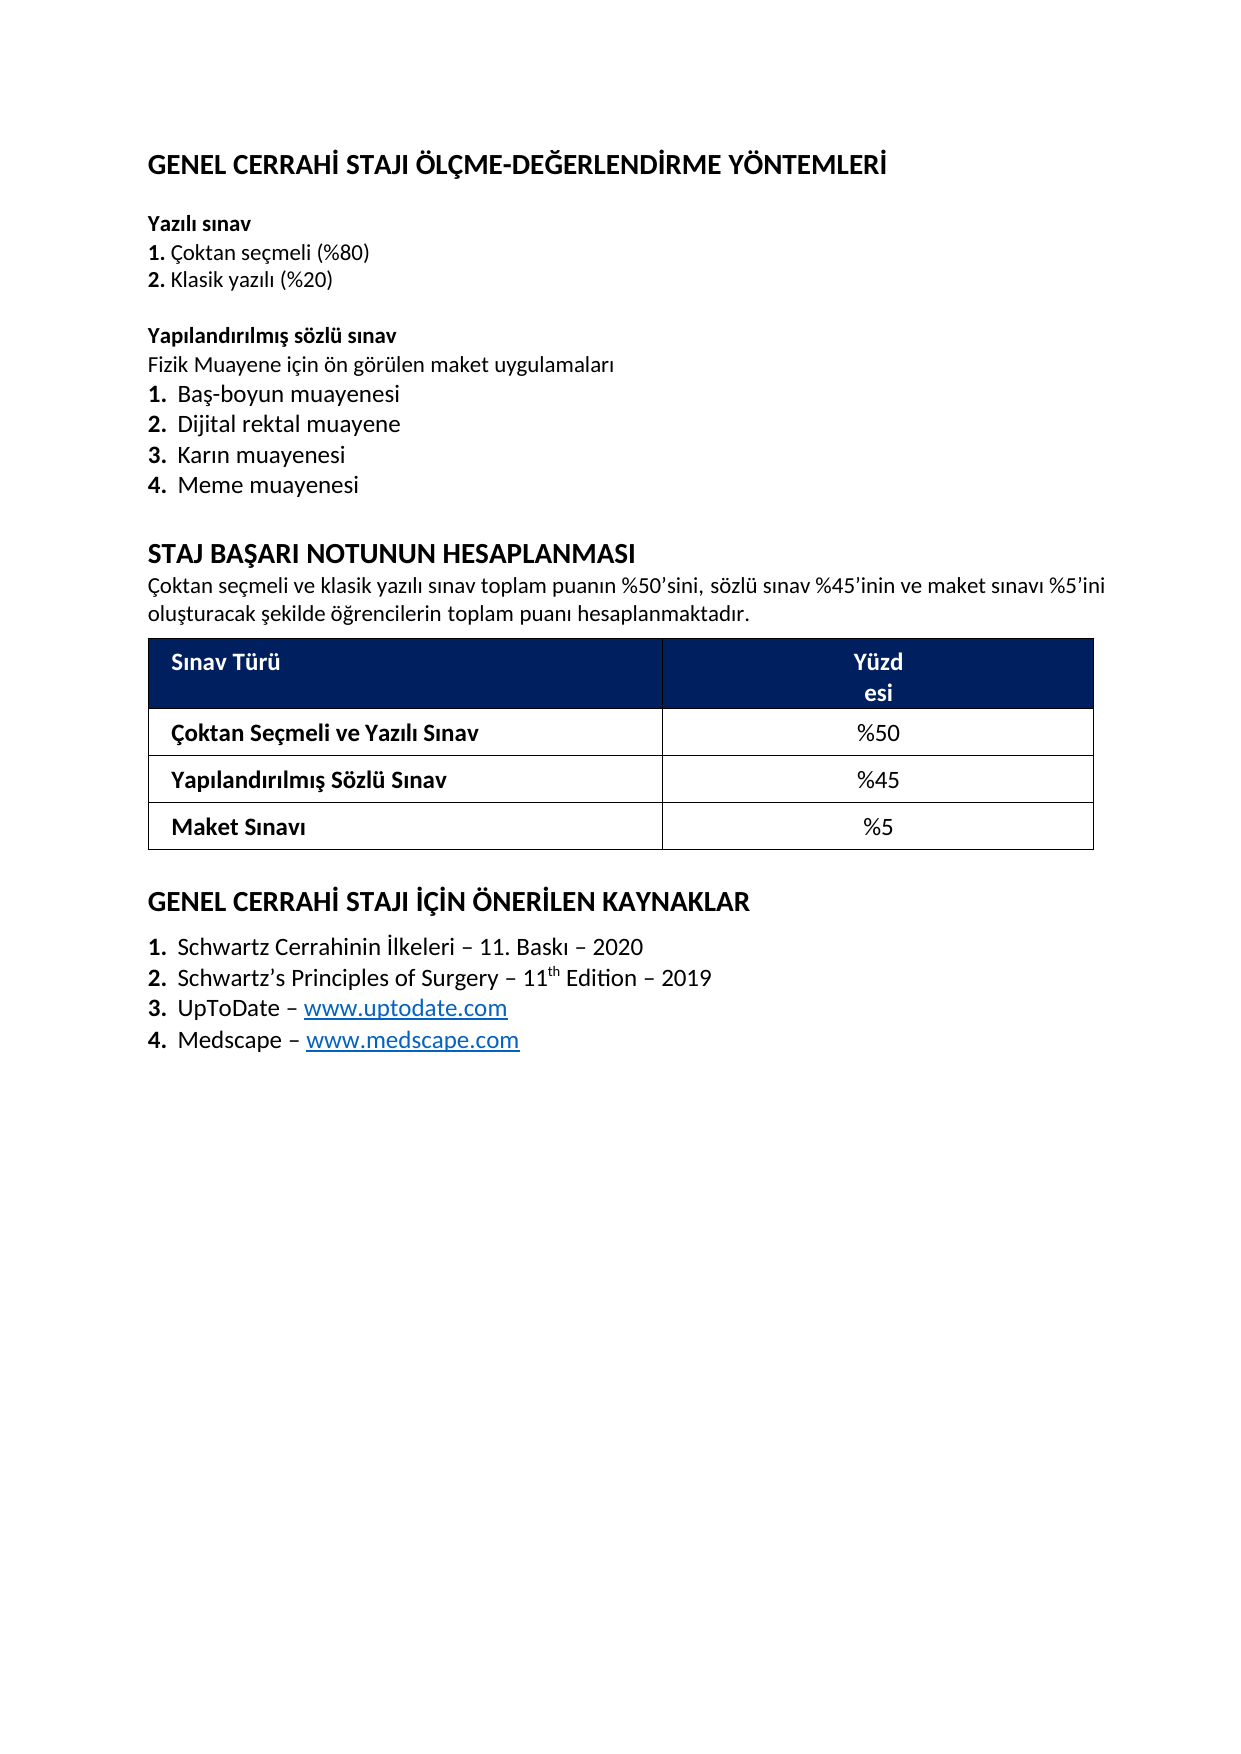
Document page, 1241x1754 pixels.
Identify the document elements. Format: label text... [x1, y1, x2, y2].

table_cell %45 [663, 756, 1093, 802]
text STAJ BAŞARI NOTUNUN HESAPLANMASI [148, 535, 1223, 571]
table_cell %50 [663, 709, 1093, 755]
text Fizik Muayene için ön görülen maket uygulamaları [148, 350, 1223, 378]
text Çoktan seçmeli ve klasik yazılı sınav toplam puanın %50’sini, sözlü sınav %45’inin ve maket sınavı %5’ini oluşturacak şekilde öğrencilerin toplam puanı hesaplanmaktadır. [148, 571, 1115, 627]
text GENEL CERRAHİ STAJI İÇİN ÖNERİLEN KAYNAKLAR [148, 883, 1223, 919]
table_cell Yapılandırılmış Sözlü Sınav [149, 756, 662, 802]
list Schwartz Cerrahinin İlkeleri – 11. Baskı – 2020 [148, 931, 1223, 962]
text 2. Klasik yazılı (%20) [148, 266, 1223, 294]
list Medscape – www.medscape.com [148, 1024, 1223, 1054]
text 1. Çoktan seçmeli (%80) [148, 238, 1223, 266]
table_header Sınav Türü [149, 639, 662, 708]
list Meme muayenesi [148, 469, 1223, 500]
table_cell Çoktan Seçmeli ve Yazılı Sınav [149, 709, 662, 755]
list Baş-boyun muayenesi [148, 378, 1223, 408]
text Yazılı sınav [148, 209, 1223, 238]
list Schwartz’s Principles of Surgery – 11th Edition – 2019 [148, 962, 1223, 992]
table_cell Maket Sınavı [149, 803, 662, 849]
list Karın muayenesi [148, 439, 1223, 469]
text GENEL CERRAHİ STAJI ÖLÇME-DEĞERLENDİRME YÖNTEMLERİ [148, 146, 1223, 181]
table_cell %5 [663, 803, 1093, 849]
table_header Yüzdesi [663, 639, 1093, 708]
list UpToDate – www.uptodate.com [148, 992, 1223, 1023]
list Dijital rektal muayene [148, 408, 1223, 439]
text Yapılandırılmış sözlü sınav [148, 322, 1223, 350]
